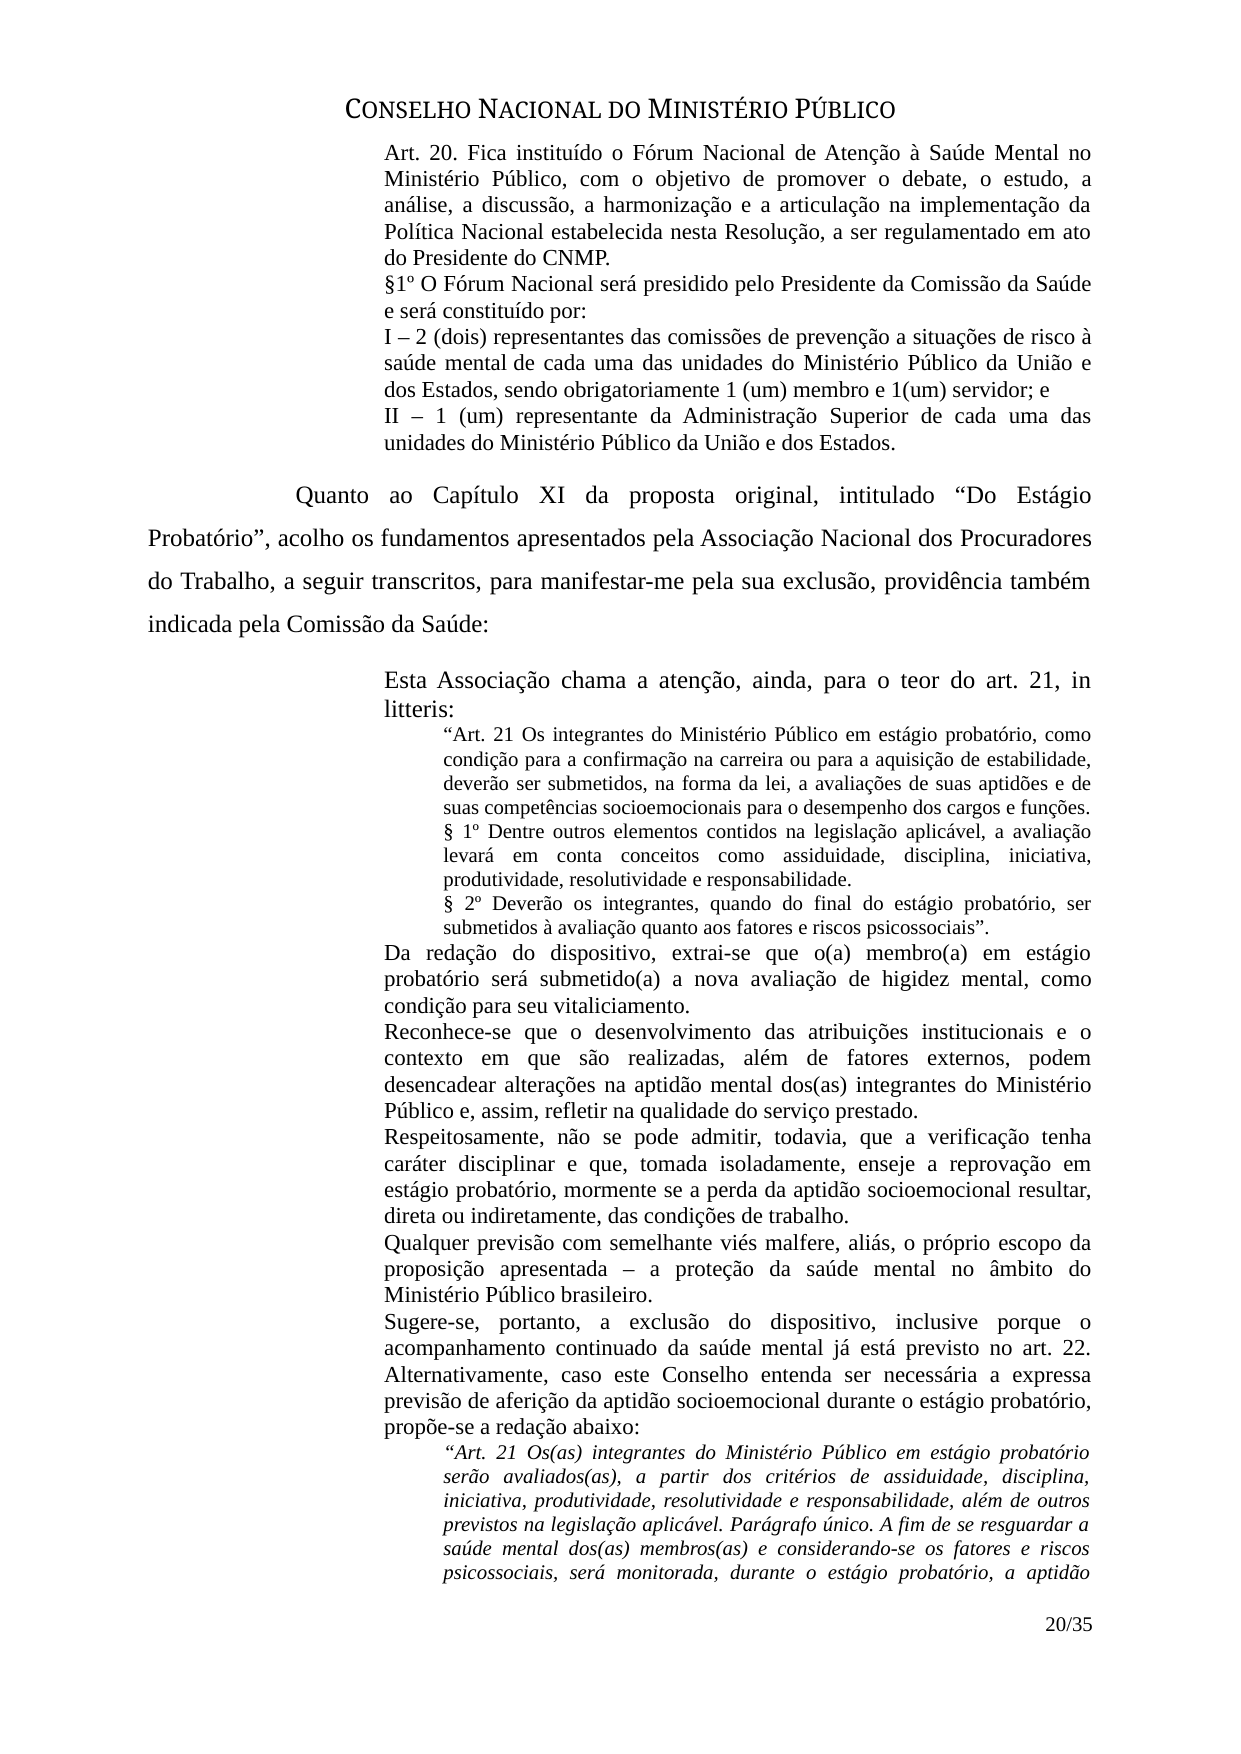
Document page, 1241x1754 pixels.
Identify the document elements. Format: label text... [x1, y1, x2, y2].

text II – 1 (um) representante da Administração Superior de cada uma das unidades do Ministério Público da União e dos Estados. [384, 402, 1092, 455]
text Quanto ao Capítulo XI da proposta original, intitulado “Do Estágio Probatório”, acolho os fundamentos apresentados pela Associação Nacional dos Procuradores do Trabalho, a seguir transcritos, para manifestar-me pela sua exclusão, providência também indicada pela Comissão da Saúde: [148, 480, 1092, 638]
text § 1º Dentre outros elementos contidos na legislação aplicável, a avaliação levará em conta conceitos como assiduidade, disciplina, iniciativa, produtividade, resolutividade e responsabilidade. [443, 819, 1092, 891]
text Da redação do dispositivo, extrai-se que o(a) membro(a) em estágio probatório será submetido(a) a nova avaliação de higidez mental, como condição para seu vitaliciamento. [384, 939, 1092, 1018]
text I – 2 (dois) representantes das comissões de prevenção a situações de risco à saúde mental de cada uma das unidades do Ministério Público da União e dos Estados, sendo obrigatoriamente 1 (um) membro e 1(um) servidor; e [384, 323, 1092, 402]
text Sugere-se, portanto, a exclusão do dispositivo, inclusive porque o acompanhamento continuado da saúde mental já está previsto no art. 22. Alternativamente, caso este Conselho entenda ser necessária a expressa previsão de aferição da aptidão socioemocional durante o estágio probatório, propõe-se a redação abaixo: [384, 1308, 1092, 1440]
text Esta Associação chama a atenção, ainda, para o teor do art. 21, in litteris: [384, 665, 1092, 722]
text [443, 1440, 1092, 1584]
text Reconhece-se que o desenvolvimento das atribuições institucionais e o contexto em que são realizadas, além de fatores externos, podem desencadear alterações na aptidão mental dos(as) integrantes do Ministério Público e, assim, refletir na qualidade do serviço prestado. [384, 1018, 1092, 1123]
text “Art. 21 Os integrantes do Ministério Público em estágio probatório, como condição para a confirmação na carreira ou para a aquisição de estabilidade, deverão ser submetidos, na forma da lei, a avaliações de suas aptidões e de suas competências socioemocionais para o desempenho dos cargos e funções. [443, 722, 1092, 819]
text Art. 20. Fica instituído o Fórum Nacional de Atenção à Saúde Mental no Ministério Público, com o objetivo de promover o debate, o estudo, a análise, a discussão, a harmonização e a articulação na implementação da Política Nacional estabelecida nesta Resolução, a ser regulamentado em ato do Presidente do CNMP. [384, 139, 1092, 270]
text §1º O Fórum Nacional será presidido pelo Presidente da Comissão da Saúde e será constituído por: [384, 270, 1092, 323]
text § 2º Deverão os integrantes, quando do final do estágio probatório, ser submetidos à avaliação quanto aos fatores e riscos psicossociais”. [443, 891, 1092, 939]
text Respeitosamente, não se pode admitir, todavia, que a verificação tenha caráter disciplinar e que, tomada isoladamente, enseje a reprovação em estágio probatório, mormente se a perda da aptidão socioemocional resultar, direta ou indiretamente, das condições de trabalho. [384, 1123, 1092, 1229]
text Qualquer previsão com semelhante viés malfere, aliás, o próprio escopo da proposição apresentada – a proteção da saúde mental no âmbito do Ministério Público brasileiro. [384, 1229, 1092, 1308]
